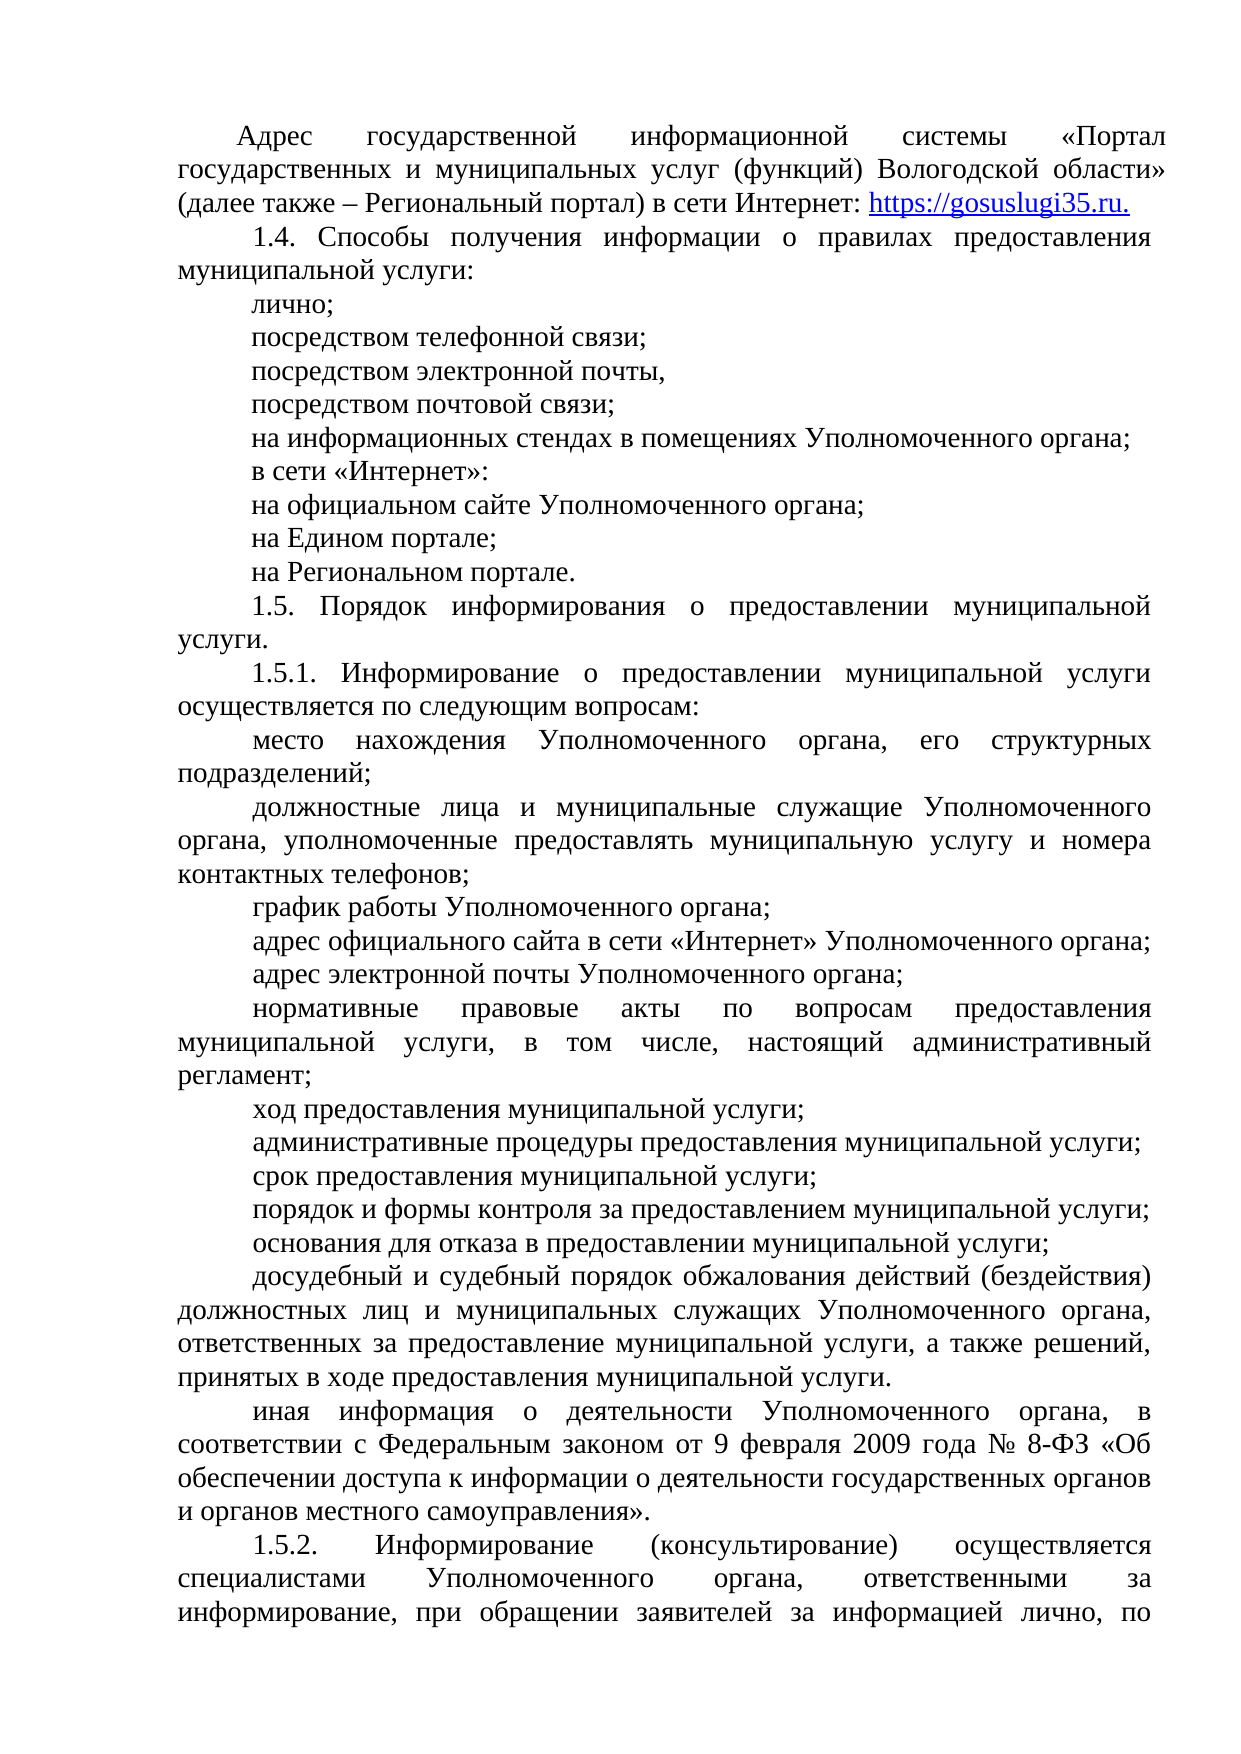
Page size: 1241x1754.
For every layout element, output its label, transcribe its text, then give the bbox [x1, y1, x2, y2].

text место нахождения Уполномоченного органа, его структурных подразделений; [177, 722, 1152, 789]
text 1.4. Способы получения информации о правилах предоставления муниципальной услуги: [177, 219, 1152, 286]
text адрес электронной почты Уполномоченного органа; [177, 957, 1152, 990]
text порядок и формы контроля за предоставлением муниципальной услуги; [177, 1191, 1152, 1225]
text досудебный и судебный порядок обжалования действий (бездействия) должностных лиц и муниципальных служащих Уполномоченного органа, ответственных за предоставление муниципальной услуги, а также решений, принятых в ходе предоставления муниципальной услуги. [177, 1258, 1152, 1393]
text на информационных стендах в помещениях Уполномоченного органа; [177, 420, 1152, 453]
text административные процедуры предоставления муниципальной услуги; [177, 1124, 1152, 1158]
text должностные лица и муниципальные служащие Уполномоченного органа, уполномоченные предоставлять муниципальную услугу и номера контактных телефонов; [177, 789, 1152, 889]
text посредством электронной почты, [177, 353, 1152, 386]
text срок предоставления муниципальной услуги; [177, 1158, 1152, 1191]
text 1.5.1. Информирование о предоставлении муниципальной услуги осуществляется по следующим вопросам: [177, 655, 1152, 722]
text Адрес государственной информационной системы «Портал государственных и муниципальных услуг (функций) Вологодской области» (далее также – Региональный портал) в сети Интернет: https://gosuslugi35.ru. [177, 118, 1167, 219]
text посредством телефонной связи; [177, 319, 1152, 353]
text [177, 1527, 1152, 1627]
text в сети «Интернет»: [177, 453, 1152, 487]
text иная информация о деятельности Уполномоченного органа, в соответствии с Федеральным законом от 9 февраля 2009 года № 8-ФЗ «Об обеспечении доступа к информации о деятельности государственных органов и органов местного самоуправления». [177, 1393, 1152, 1527]
text на официальном сайте Уполномоченного органа; [177, 487, 1152, 521]
text ход предоставления муниципальной услуги; [177, 1091, 1152, 1124]
text на Региональном портале. [177, 554, 1152, 588]
text посредством почтовой связи; [177, 386, 1152, 420]
text адрес официального сайта в сети «Интернет» Уполномоченного органа; [177, 923, 1152, 957]
text лично; [177, 286, 1152, 319]
text основания для отказа в предоставлении муниципальной услуги; [177, 1225, 1152, 1258]
text график работы Уполномоченного органа; [177, 889, 1152, 923]
text 1.5. Порядок информирования о предоставлении муниципальной услуги. [177, 588, 1152, 655]
text нормативные правовые акты по вопросам предоставления муниципальной услуги, в том числе, настоящий административный регламент; [177, 990, 1152, 1091]
text на Едином портале; [177, 521, 1152, 554]
